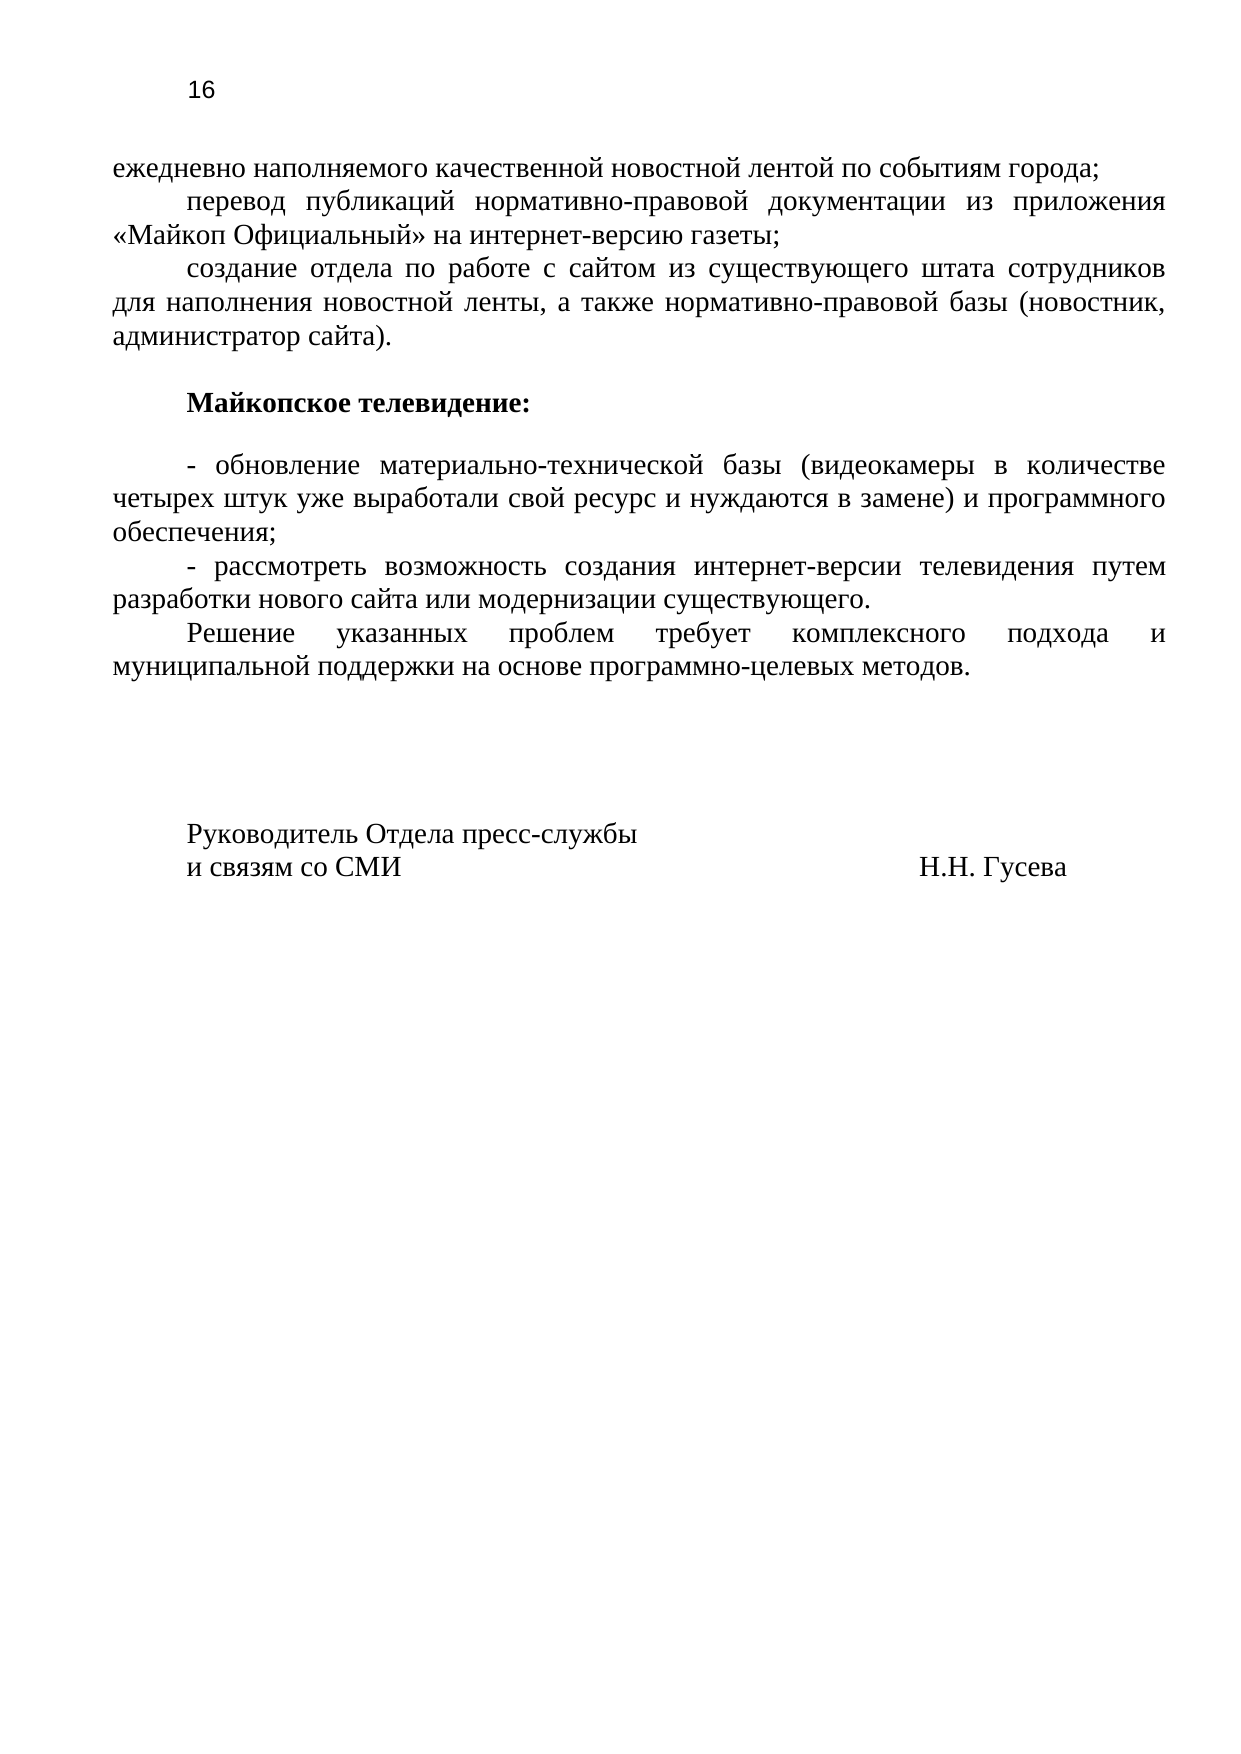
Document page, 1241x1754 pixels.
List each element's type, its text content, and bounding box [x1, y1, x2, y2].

list перевод публикаций нормативно-правовой документации из приложения «Майкоп Официальный» на интернет-версию газеты; [112, 183, 1167, 251]
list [112, 150, 1167, 183]
text и связям со СМИ Н.Н. Гусева [112, 849, 1167, 883]
text - обновление материально-технической базы (видеокамеры в количестве четырех штук уже выработали свой ресурс и нуждаются в замене) и программного обеспечения; [112, 447, 1167, 548]
text Майкопское телевидение: [112, 385, 1167, 418]
list создание отдела по работе с сайтом из существующего штата сотрудников для наполнения новостной ленты, а также нормативно-правовой базы (новостник, администратор сайта). [112, 251, 1167, 351]
text Решение указанных проблем требует комплексного подхода и муниципальной поддержки на основе программно-целевых методов. [112, 615, 1167, 682]
text - рассмотреть возможность создания интернет-версии телевидения путем разработки нового сайта или модернизации существующего. [112, 548, 1167, 615]
text Руководитель Отдела пресс-службы [112, 816, 1167, 849]
